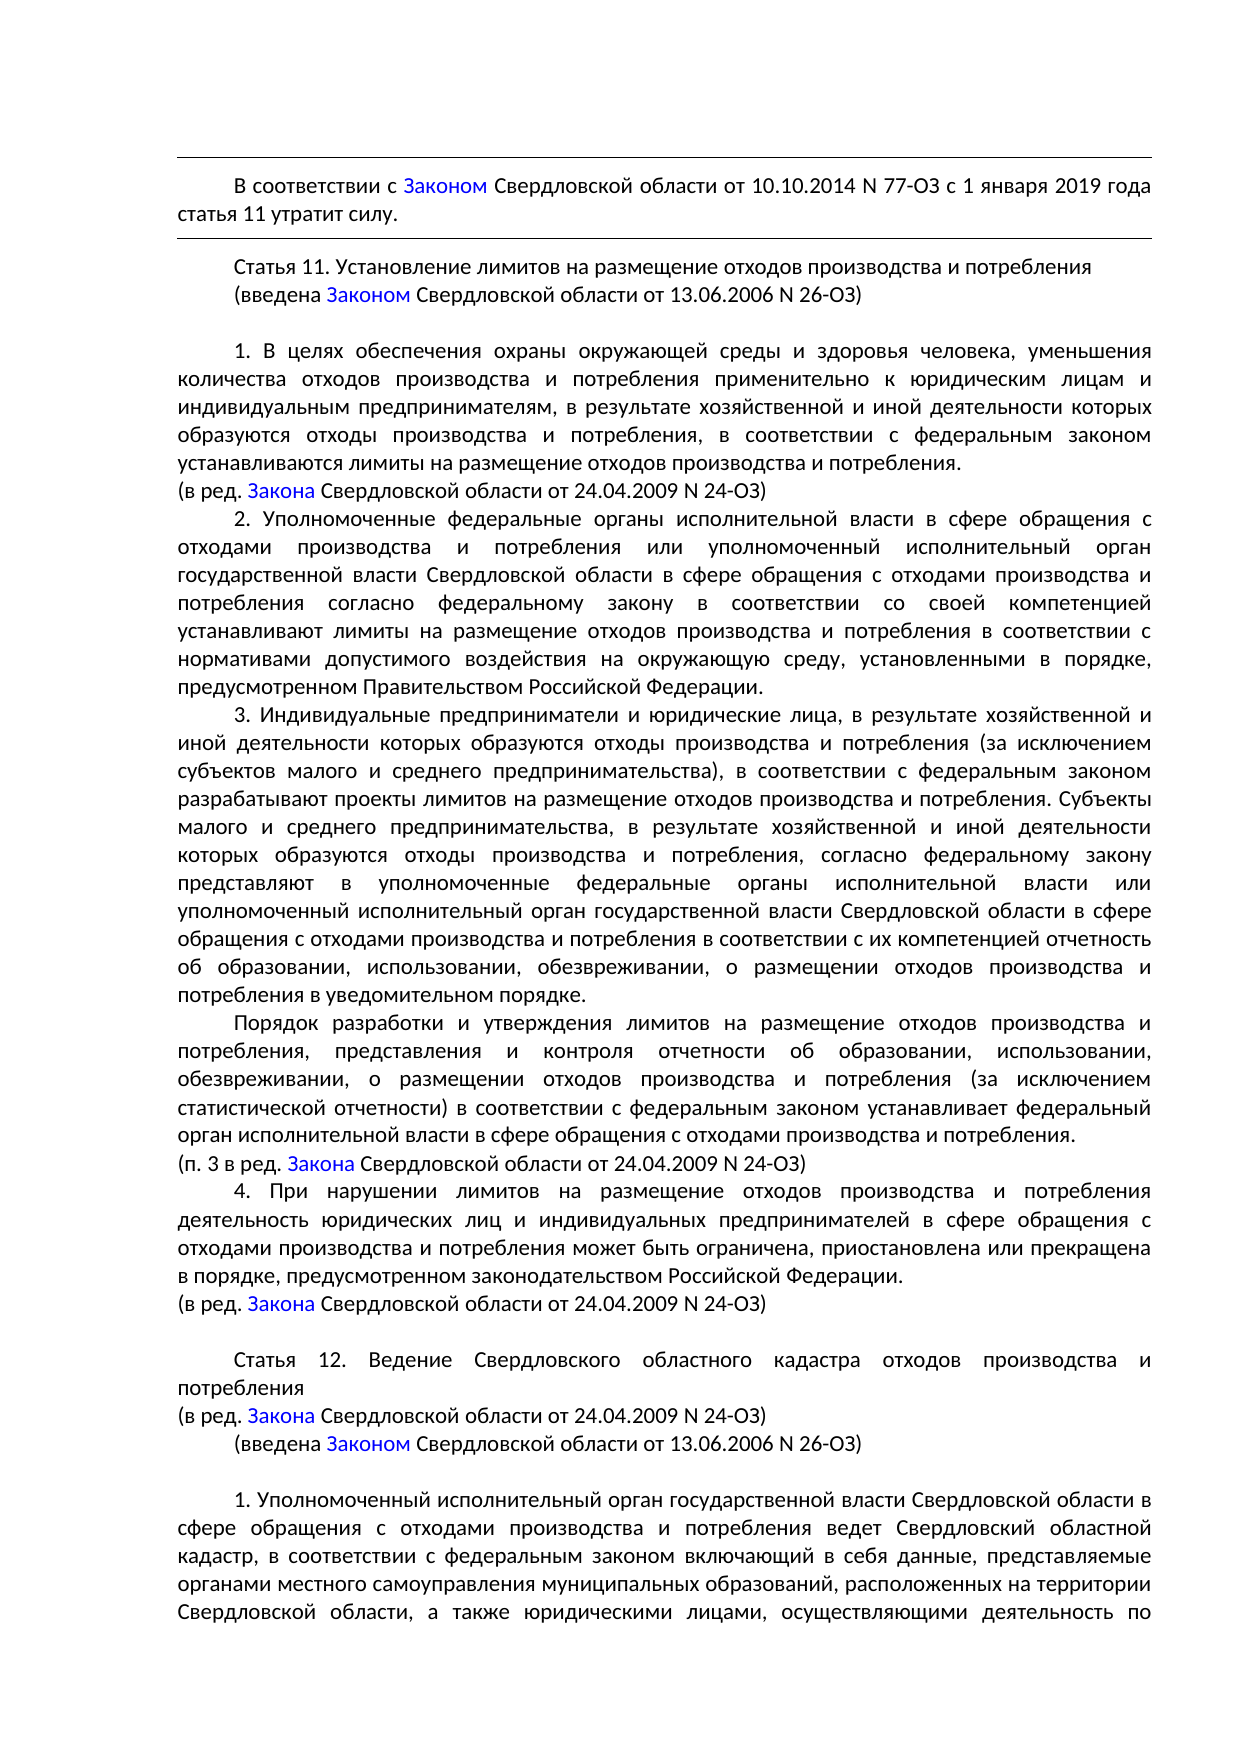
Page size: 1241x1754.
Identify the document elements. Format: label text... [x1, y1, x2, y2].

text Порядок разработки и утверждения лимитов на размещение отходов производства и потребления, представления и контроля отчетности об образовании, использовании, обезвреживании, о размещении отходов производства и потребления (за исключением статистической отчетности) в соответствии с федеральным законом устанавливает федеральный орган исполнительной власти в сфере обращения с отходами производства и потребления. [177, 1008, 1152, 1149]
text (в ред. Закона Свердловской области от 24.04.2009 N 24-ОЗ) [177, 1401, 1152, 1429]
text В соответствии с Законом Свердловской области от 10.10.2014 N 77-ОЗ с 1 января 2019 года статья 11 утратит силу. [177, 171, 1152, 227]
text (введена Законом Свердловской области от 13.06.2006 N 26-ОЗ) [177, 1429, 1152, 1457]
text Статья 11. Установление лимитов на размещение отходов производства и потребления [177, 252, 1152, 280]
text 2. Уполномоченные федеральные органы исполнительной власти в сфере обращения с отходами производства и потребления или уполномоченный исполнительный орган государственной власти Свердловской области в сфере обращения с отходами производства и потребления согласно федеральному закону в соответствии со своей компетенцией устанавливают лимиты на размещение отходов производства и потребления в соответствии с нормативами допустимого воздействия на окружающую среду, установленными в порядке, предусмотренном Правительством Российской Федерации. [177, 504, 1152, 700]
text 3. Индивидуальные предприниматели и юридические лица, в результате хозяйственной и иной деятельности которых образуются отходы производства и потребления (за исключением субъектов малого и среднего предпринимательства), в соответствии с федеральным законом разрабатывают проекты лимитов на размещение отходов производства и потребления. Субъекты малого и среднего предпринимательства, в результате хозяйственной и иной деятельности которых образуются отходы производства и потребления, согласно федеральному закону представляют в уполномоченные федеральные органы исполнительной власти или уполномоченный исполнительный орган государственной власти Свердловской области в сфере обращения с отходами производства и потребления в соответствии с их компетенцией отчетность об образовании, использовании, обезвреживании, о размещении отходов производства и потребления в уведомительном порядке. [177, 700, 1152, 1008]
text (в ред. Закона Свердловской области от 24.04.2009 N 24-ОЗ) [177, 1289, 1152, 1317]
text 1. В целях обеспечения охраны окружающей среды и здоровья человека, уменьшения количества отходов производства и потребления применительно к юридическим лицам и индивидуальным предпринимателям, в результате хозяйственной и иной деятельности которых образуются отходы производства и потребления, в соответствии с федеральным законом устанавливаются лимиты на размещение отходов производства и потребления. [177, 336, 1152, 476]
text (в ред. Закона Свердловской области от 24.04.2009 N 24-ОЗ) [177, 476, 1152, 504]
text 4. При нарушении лимитов на размещение отходов производства и потребления деятельность юридических лиц и индивидуальных предпринимателей в сфере обращения с отходами производства и потребления может быть ограничена, приостановлена или прекращена в порядке, предусмотренном законодательством Российской Федерации. [177, 1177, 1152, 1289]
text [177, 1485, 1152, 1625]
text (введена Законом Свердловской области от 13.06.2006 N 26-ОЗ) [177, 280, 1152, 308]
text (п. 3 в ред. Закона Свердловской области от 24.04.2009 N 24-ОЗ) [177, 1149, 1152, 1177]
text Статья 12. Ведение Свердловского областного кадастра отходов производства и потребления [177, 1345, 1152, 1401]
